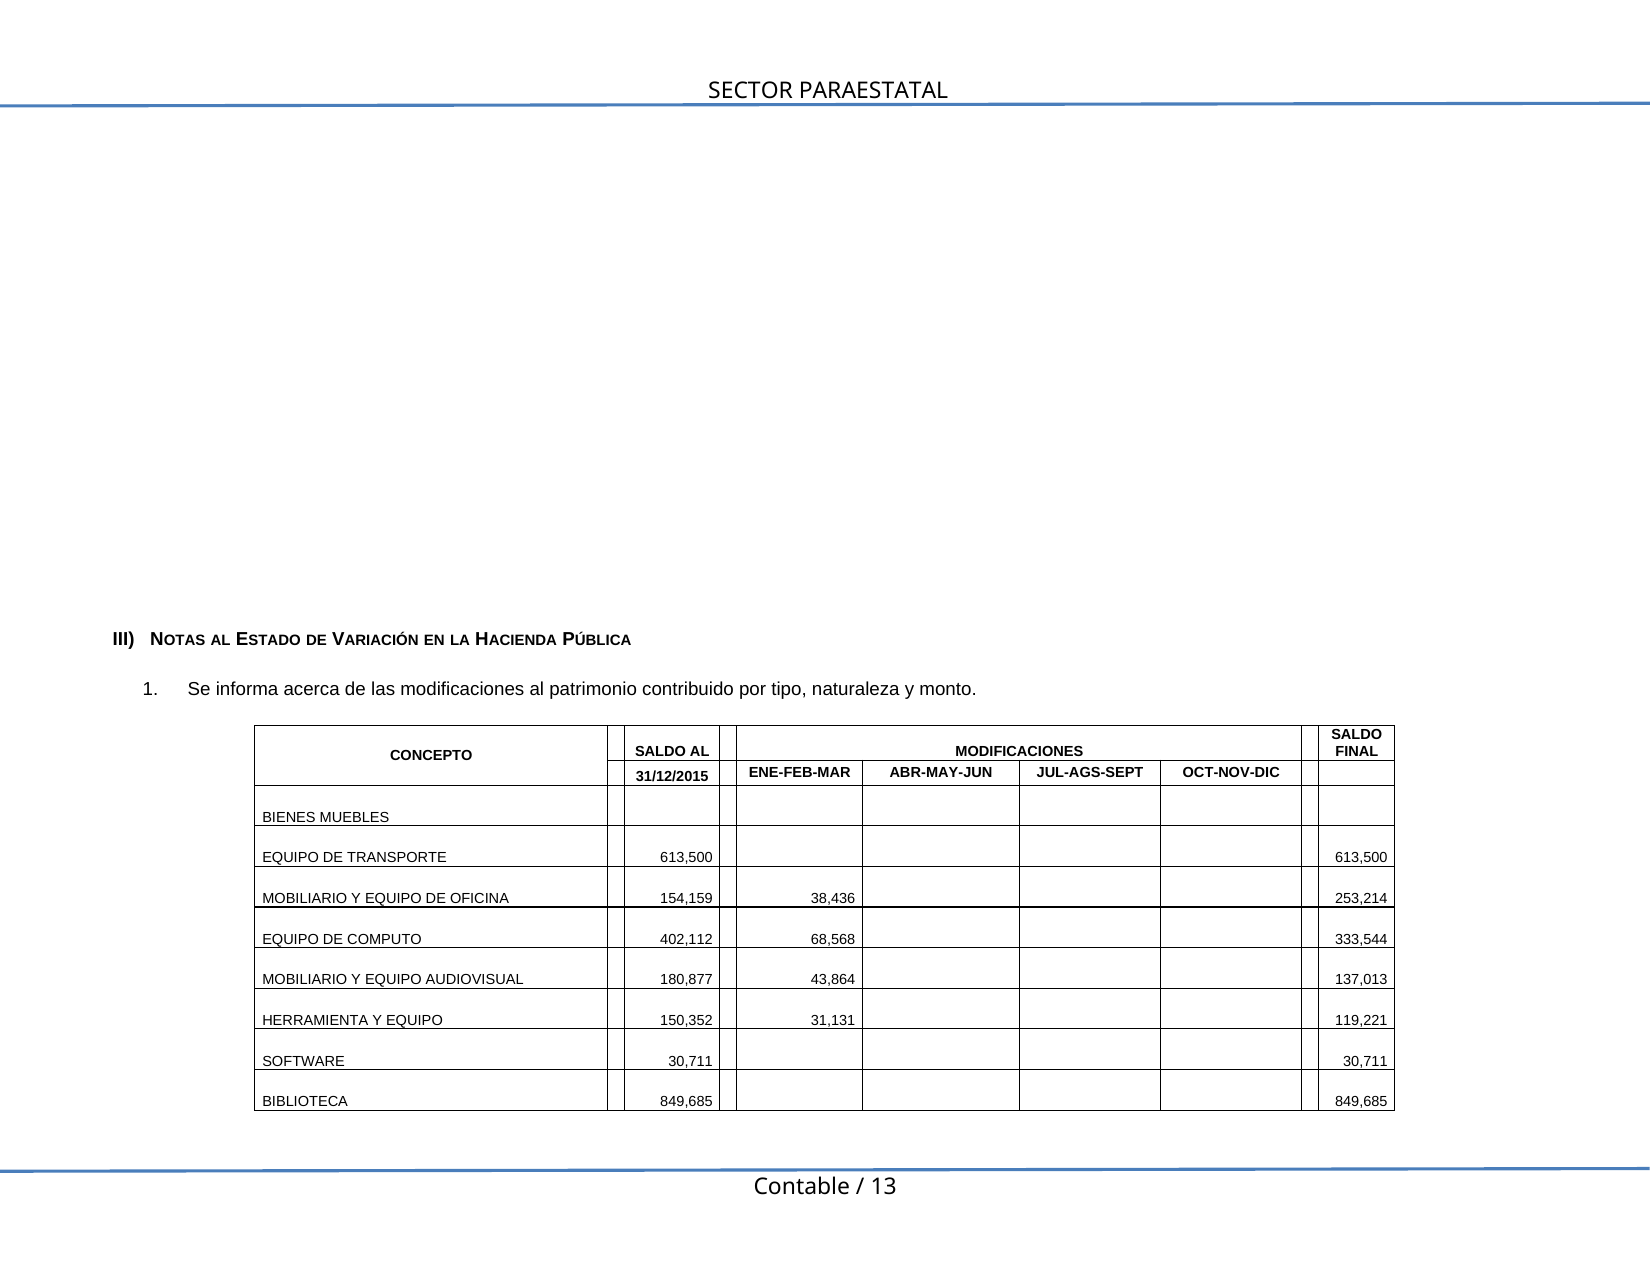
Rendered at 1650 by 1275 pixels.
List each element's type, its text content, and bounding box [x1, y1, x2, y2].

table_cell 402,112 [625, 908, 719, 947]
table_header [720, 726, 736, 759]
table_cell [608, 908, 624, 947]
table_cell [608, 867, 624, 906]
table_cell [720, 826, 736, 866]
table_cell [608, 948, 624, 988]
table_cell 613,500 [625, 826, 719, 866]
table_cell [720, 786, 736, 825]
table_cell HERRAMIENTA Y EQUIPO [255, 989, 607, 1028]
table_cell 150,352 [625, 989, 719, 1028]
table_cell 154,159 [625, 867, 719, 906]
table_cell [1161, 786, 1301, 825]
table_cell [863, 786, 1019, 825]
table_cell [608, 1070, 624, 1109]
table_header SALDO AL [625, 726, 719, 759]
table_cell [737, 1070, 862, 1109]
table_cell [1302, 826, 1318, 866]
table_header [1302, 726, 1318, 759]
table_cell [1020, 1070, 1160, 1109]
table_cell [737, 786, 862, 825]
table_cell [863, 867, 1019, 906]
table_cell 333,544 [1319, 908, 1394, 947]
table_cell 180,877 [625, 948, 719, 988]
list Se informa acerca de las modificaciones al patrimonio contribuido por tipo, naturaleza y monto. [142, 675, 1537, 700]
table_cell [863, 948, 1019, 988]
table_cell [1161, 948, 1301, 988]
table_cell 68,568 [737, 908, 862, 947]
table_cell 30,711 [1319, 1029, 1394, 1069]
table_cell [863, 1029, 1019, 1069]
table_cell [1161, 1070, 1301, 1109]
table_header MODIFICACIONES [737, 726, 1301, 759]
table_cell [720, 1029, 736, 1069]
table_cell [1020, 908, 1160, 947]
table_cell EQUIPO DE COMPUTO [255, 908, 607, 947]
table_cell 30,711 [625, 1029, 719, 1069]
table_header SALDO FINAL [1319, 726, 1394, 759]
table_cell MOBILIARIO Y EQUIPO DE OFICINA [255, 867, 607, 906]
table_cell [720, 948, 736, 988]
table_cell 119,221 [1319, 989, 1394, 1028]
table_cell 137,013 [1319, 948, 1394, 988]
table_cell 31/12/2015 [625, 761, 719, 784]
table_cell [720, 908, 736, 947]
table_cell [1302, 1029, 1318, 1069]
table_cell [720, 867, 736, 906]
table_cell [608, 761, 624, 784]
table_cell [863, 826, 1019, 866]
table_cell [1161, 989, 1301, 1028]
table_cell [608, 786, 624, 825]
table_cell [625, 786, 719, 825]
table_cell [608, 1029, 624, 1069]
table_cell [1302, 908, 1318, 947]
table_cell [1020, 1029, 1160, 1069]
table_cell [1302, 1070, 1318, 1109]
table_header CONCEPTO [255, 726, 607, 784]
table_cell [720, 989, 736, 1028]
table_cell [1161, 867, 1301, 906]
table_header [608, 726, 624, 759]
table_cell JUL-AGS-SEPT [1020, 761, 1160, 784]
text III) Notas al Estado de Variación en la Hacienda Pública [112, 625, 1537, 650]
table_cell ABR-MAY-JUN [863, 761, 1019, 784]
table_cell [608, 989, 624, 1028]
table_cell [608, 826, 624, 866]
table_cell MOBILIARIO Y EQUIPO AUDIOVISUAL [255, 948, 607, 988]
table_cell [1020, 786, 1160, 825]
table_cell [1020, 948, 1160, 988]
table_cell [1161, 1029, 1301, 1069]
table_cell [1319, 786, 1394, 825]
table_cell [1302, 867, 1318, 906]
table_cell [1302, 989, 1318, 1028]
table_cell SOFTWARE [255, 1029, 607, 1069]
table_cell [863, 908, 1019, 947]
table_cell [720, 761, 736, 784]
table_cell [1020, 989, 1160, 1028]
table_cell [863, 1070, 1019, 1109]
table_cell [1020, 826, 1160, 866]
table_cell [1302, 948, 1318, 988]
table_cell [1302, 761, 1318, 784]
table_cell [1020, 867, 1160, 906]
table_cell [720, 1070, 736, 1109]
table_cell OCT-NOV-DIC [1161, 761, 1301, 784]
table_cell 31,131 [737, 989, 862, 1028]
table_cell EQUIPO DE TRANSPORTE [255, 826, 607, 866]
table_cell 849,685 [1319, 1070, 1394, 1109]
table_cell 253,214 [1319, 867, 1394, 906]
table_cell [863, 989, 1019, 1028]
table_cell BIENES MUEBLES [255, 786, 607, 825]
table_cell 613,500 [1319, 826, 1394, 866]
table_cell [1302, 786, 1318, 825]
table_cell BIBLIOTECA [255, 1070, 607, 1109]
table_cell [1161, 908, 1301, 947]
table_cell 38,436 [737, 867, 862, 906]
table_cell [1161, 826, 1301, 866]
table_cell [737, 826, 862, 866]
table_cell 43,864 [737, 948, 862, 988]
table_cell [737, 1029, 862, 1069]
table_cell [1319, 761, 1394, 784]
table_cell ENE-FEB-MAR [737, 761, 862, 784]
table_cell 849,685 [625, 1070, 719, 1109]
